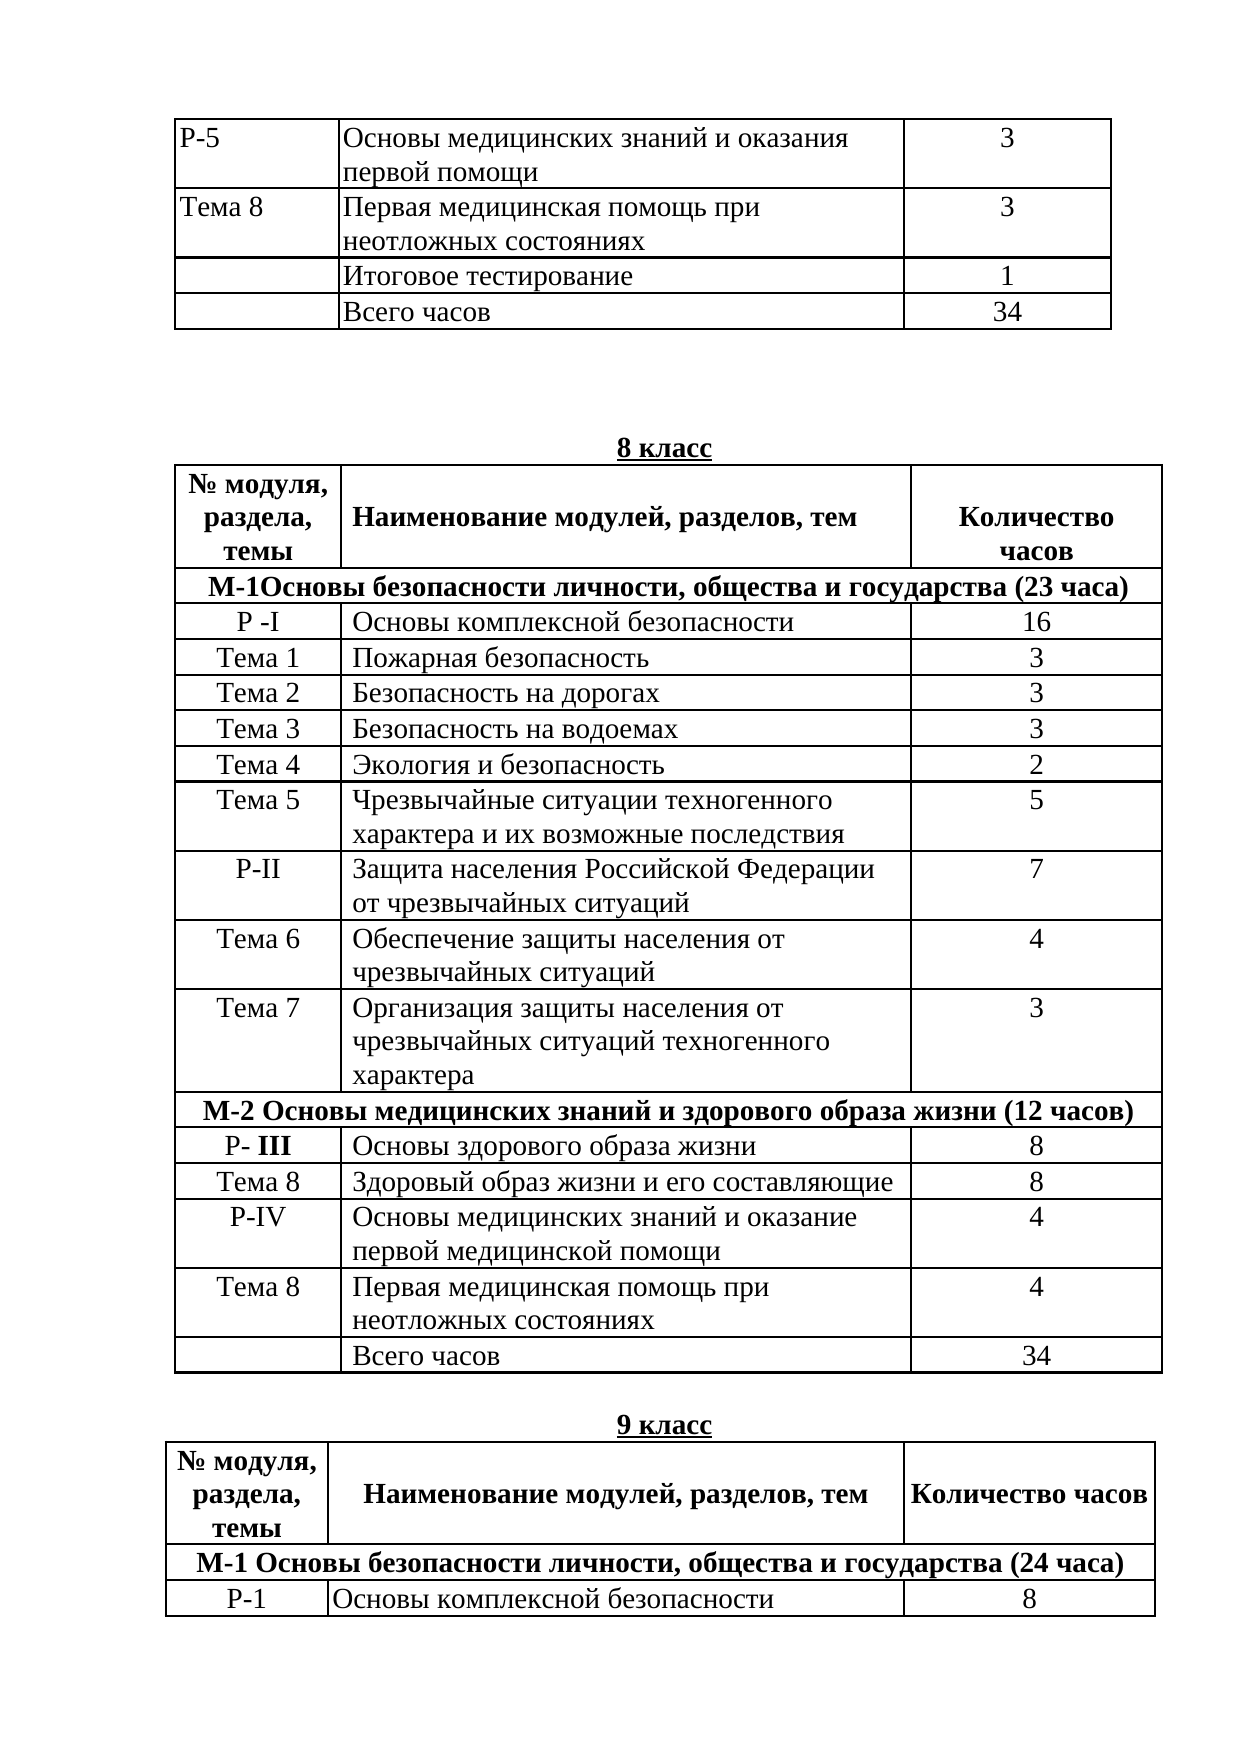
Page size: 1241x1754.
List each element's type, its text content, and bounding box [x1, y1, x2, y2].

table_cell Основы комплексной безопасности [329, 1581, 903, 1614]
table_header Количество часов [912, 466, 1161, 567]
table_cell Чрезвычайные ситуации техногенного характера и их возможные последствия [342, 783, 910, 849]
text 9 класс [177, 1407, 1152, 1441]
table_cell М-1Основы безопасности личности, общества и государства (23 часа) [176, 569, 1161, 602]
table_cell 3 [912, 640, 1161, 673]
table_cell Тема 4 [176, 747, 340, 780]
table_cell 8 [912, 1128, 1161, 1162]
table_cell Тема 3 [176, 711, 340, 745]
table_cell Тема 8 [176, 1164, 340, 1197]
table_cell 7 [912, 852, 1161, 919]
table_cell Основы медицинских знаний и оказание первой медицинской помощи [342, 1200, 910, 1267]
table_cell Безопасность на дорогах [342, 676, 910, 709]
table_cell 8 [912, 1164, 1161, 1197]
table_cell Р-1 [167, 1581, 327, 1614]
table_cell Тема 8 [176, 189, 338, 256]
table_cell Основы медицинских знаний и оказания первой помощи [340, 120, 903, 187]
table_cell Тема 1 [176, 640, 340, 673]
table_cell М-2 Основы медицинских знаний и здорового образа жизни (12 часов) [176, 1093, 1161, 1126]
table_header Наименование модулей, разделов, тем [342, 466, 910, 567]
table_header № модуля, раздела, темы [167, 1443, 327, 1543]
table_cell Экология и безопасность [342, 747, 910, 780]
table_cell Р- III [176, 1128, 340, 1162]
table_cell [176, 1338, 340, 1371]
table_cell Тема 8 [176, 1269, 340, 1336]
table_cell 34 [912, 1338, 1161, 1371]
table_cell Р-II [176, 852, 340, 919]
table_cell Пожарная безопасность [342, 640, 910, 673]
table_header Наименование модулей, разделов, тем [329, 1443, 903, 1543]
table_cell Тема 5 [176, 783, 340, 849]
table_cell Итоговое тестирование [340, 259, 903, 292]
table_header № модуля, раздела, темы [176, 466, 340, 567]
table_cell Тема 2 [176, 676, 340, 709]
table_cell 8 [905, 1581, 1154, 1614]
table_cell 3 [912, 711, 1161, 745]
text 8 класс [177, 430, 1152, 464]
table_cell 2 [912, 747, 1161, 780]
table_cell Первая медицинская помощь при неотложных состояниях [342, 1269, 910, 1336]
table_cell [176, 294, 338, 328]
table_cell Безопасность на водоемах [342, 711, 910, 745]
table_cell Р-5 [176, 120, 338, 187]
table_cell Всего часов [340, 294, 903, 328]
table_cell Р-IV [176, 1200, 340, 1267]
table_cell Р -I [176, 604, 340, 638]
table_cell 4 [912, 1269, 1161, 1336]
table_cell 1 [905, 259, 1110, 292]
table_cell 4 [912, 921, 1161, 988]
table_cell 16 [912, 604, 1161, 638]
table_cell Всего часов [342, 1338, 910, 1371]
table_cell Защита населения Российской Федерации от чрезвычайных ситуаций [342, 852, 910, 919]
table_cell Организация защиты населения от чрезвычайных ситуаций техногенного характера [342, 990, 910, 1091]
table_cell Здоровый образ жизни и его составляющие [342, 1164, 910, 1197]
table_header Количество часов [905, 1443, 1154, 1543]
table_cell Обеспечение защиты населения от чрезвычайных ситуаций [342, 921, 910, 988]
table_cell Основы комплексной безопасности [342, 604, 910, 638]
table_cell Тема 6 [176, 921, 340, 988]
table_cell [176, 259, 338, 292]
table_cell 3 [912, 990, 1161, 1091]
table_cell Тема 7 [176, 990, 340, 1091]
table_cell 34 [905, 294, 1110, 328]
table_cell Основы здорового образа жизни [342, 1128, 910, 1162]
table_cell Первая медицинская помощь при неотложных состояниях [340, 189, 903, 256]
table_cell 3 [905, 120, 1110, 187]
table_cell М-1 Основы безопасности личности, общества и государства (24 часа) [167, 1545, 1154, 1579]
table_cell 3 [905, 189, 1110, 256]
table_cell 4 [912, 1200, 1161, 1267]
table_cell 5 [912, 783, 1161, 849]
table_cell 3 [912, 676, 1161, 709]
